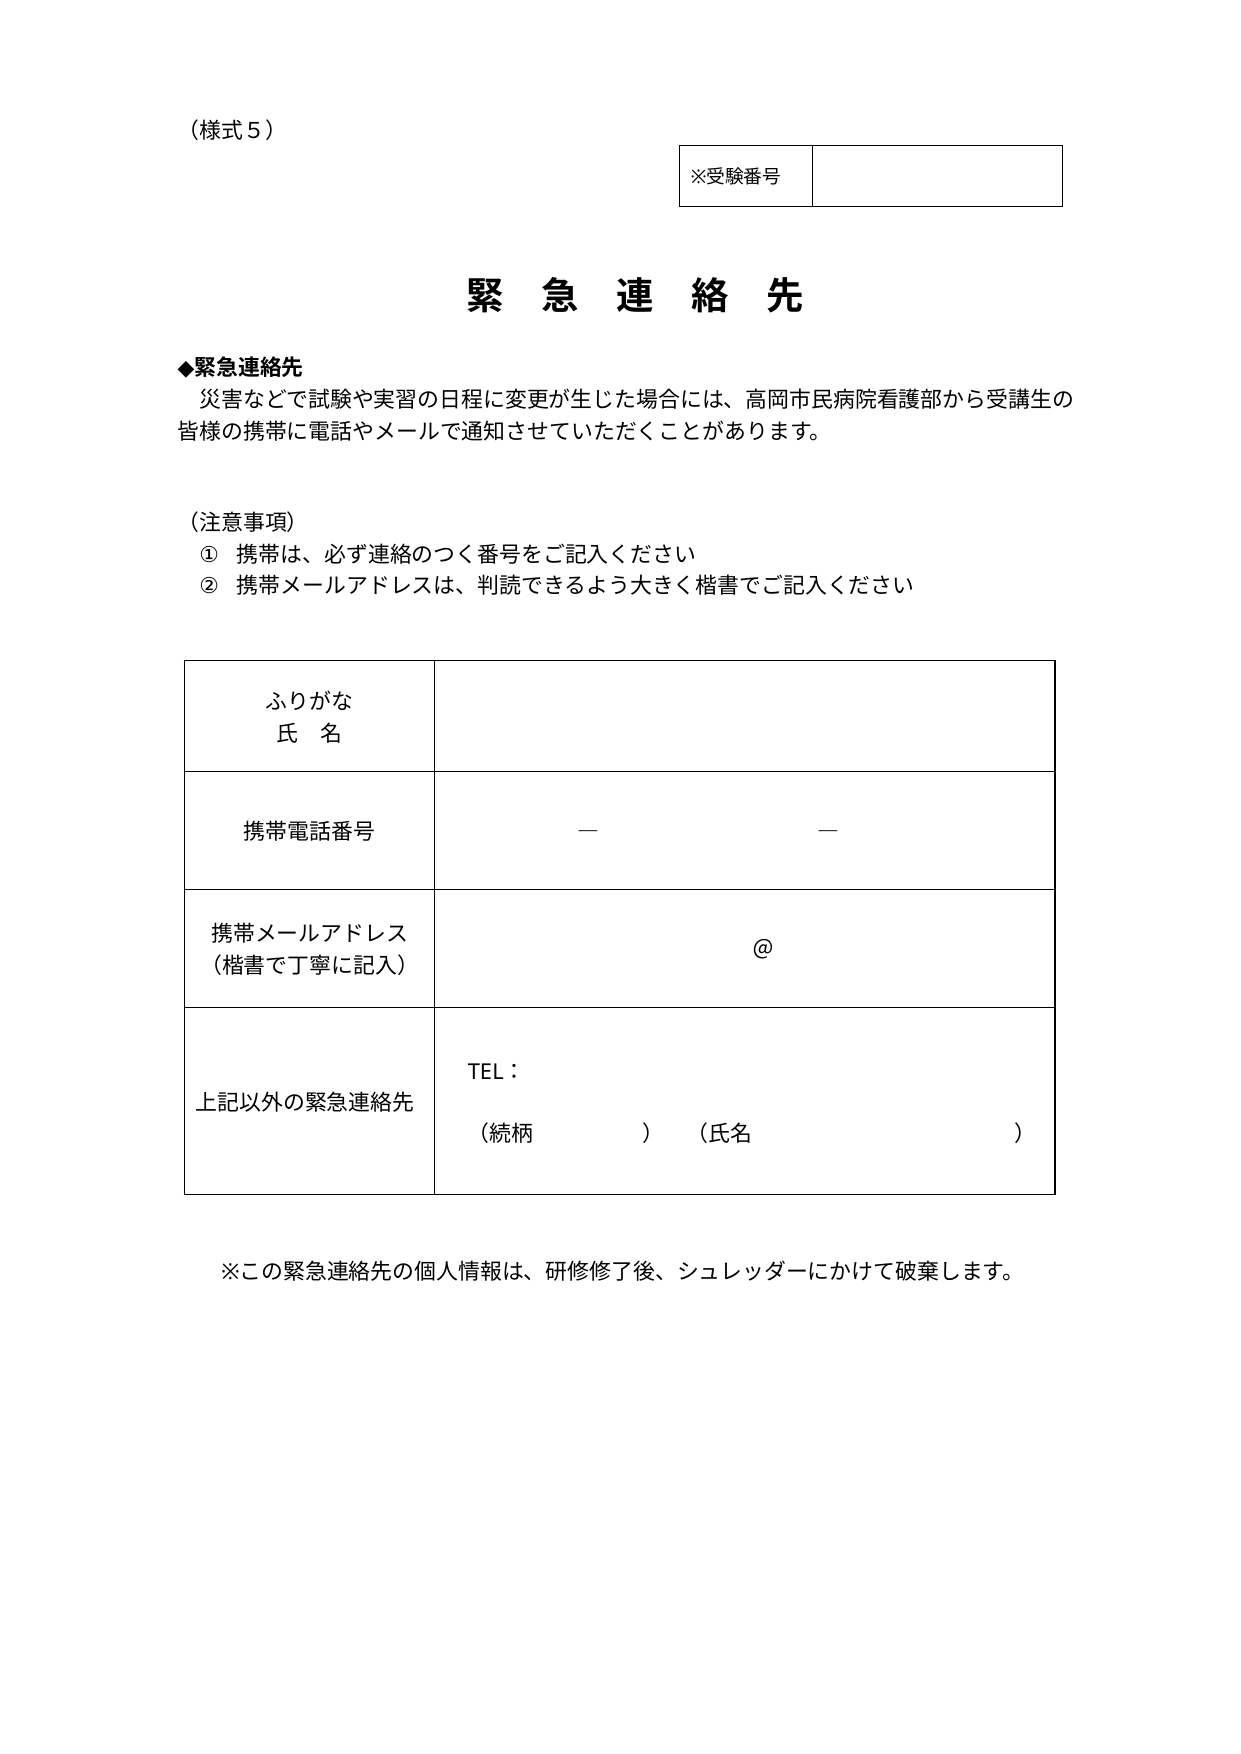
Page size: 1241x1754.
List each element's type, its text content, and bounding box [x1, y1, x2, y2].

text 災害などで試験や実習の日程に変更が生じた場合には、高岡市民病院看護部から受講生の [177, 382, 1092, 414]
text （注意事項） [177, 505, 1092, 537]
table_cell ― ― [435, 772, 1054, 889]
table_cell 上記以外の緊急連絡先 [185, 1008, 434, 1193]
table_cell 携帯メールアドレス （楷書で丁寧に記入） [185, 890, 434, 1007]
table_cell ＠ [435, 890, 1054, 1007]
table_header [813, 146, 1062, 206]
text ※この緊急連絡先の個人情報は、研修修了後、シュレッダーにかけて破棄します。 [177, 1254, 1092, 1286]
list 携帯は、必ず連絡のつく番号をご記入ください [199, 537, 1092, 568]
text （様式５） [177, 113, 1092, 145]
text ◆緊急連絡先 [177, 350, 1092, 382]
table_cell TEL： （続柄 ） （氏名 ） [435, 1008, 1054, 1193]
table_header ※受験番号 [680, 146, 812, 206]
text 皆様の携帯に電話やメールで通知させていただくことがあります。 [177, 414, 1092, 445]
list 携帯メールアドレスは、判読できるよう大きく楷書でご記入ください [199, 568, 1092, 600]
table_header [185, 661, 434, 771]
text 緊 急 連 絡 先 [177, 266, 1092, 320]
table_cell 携帯電話番号 [185, 772, 434, 889]
table_header [435, 661, 1054, 771]
